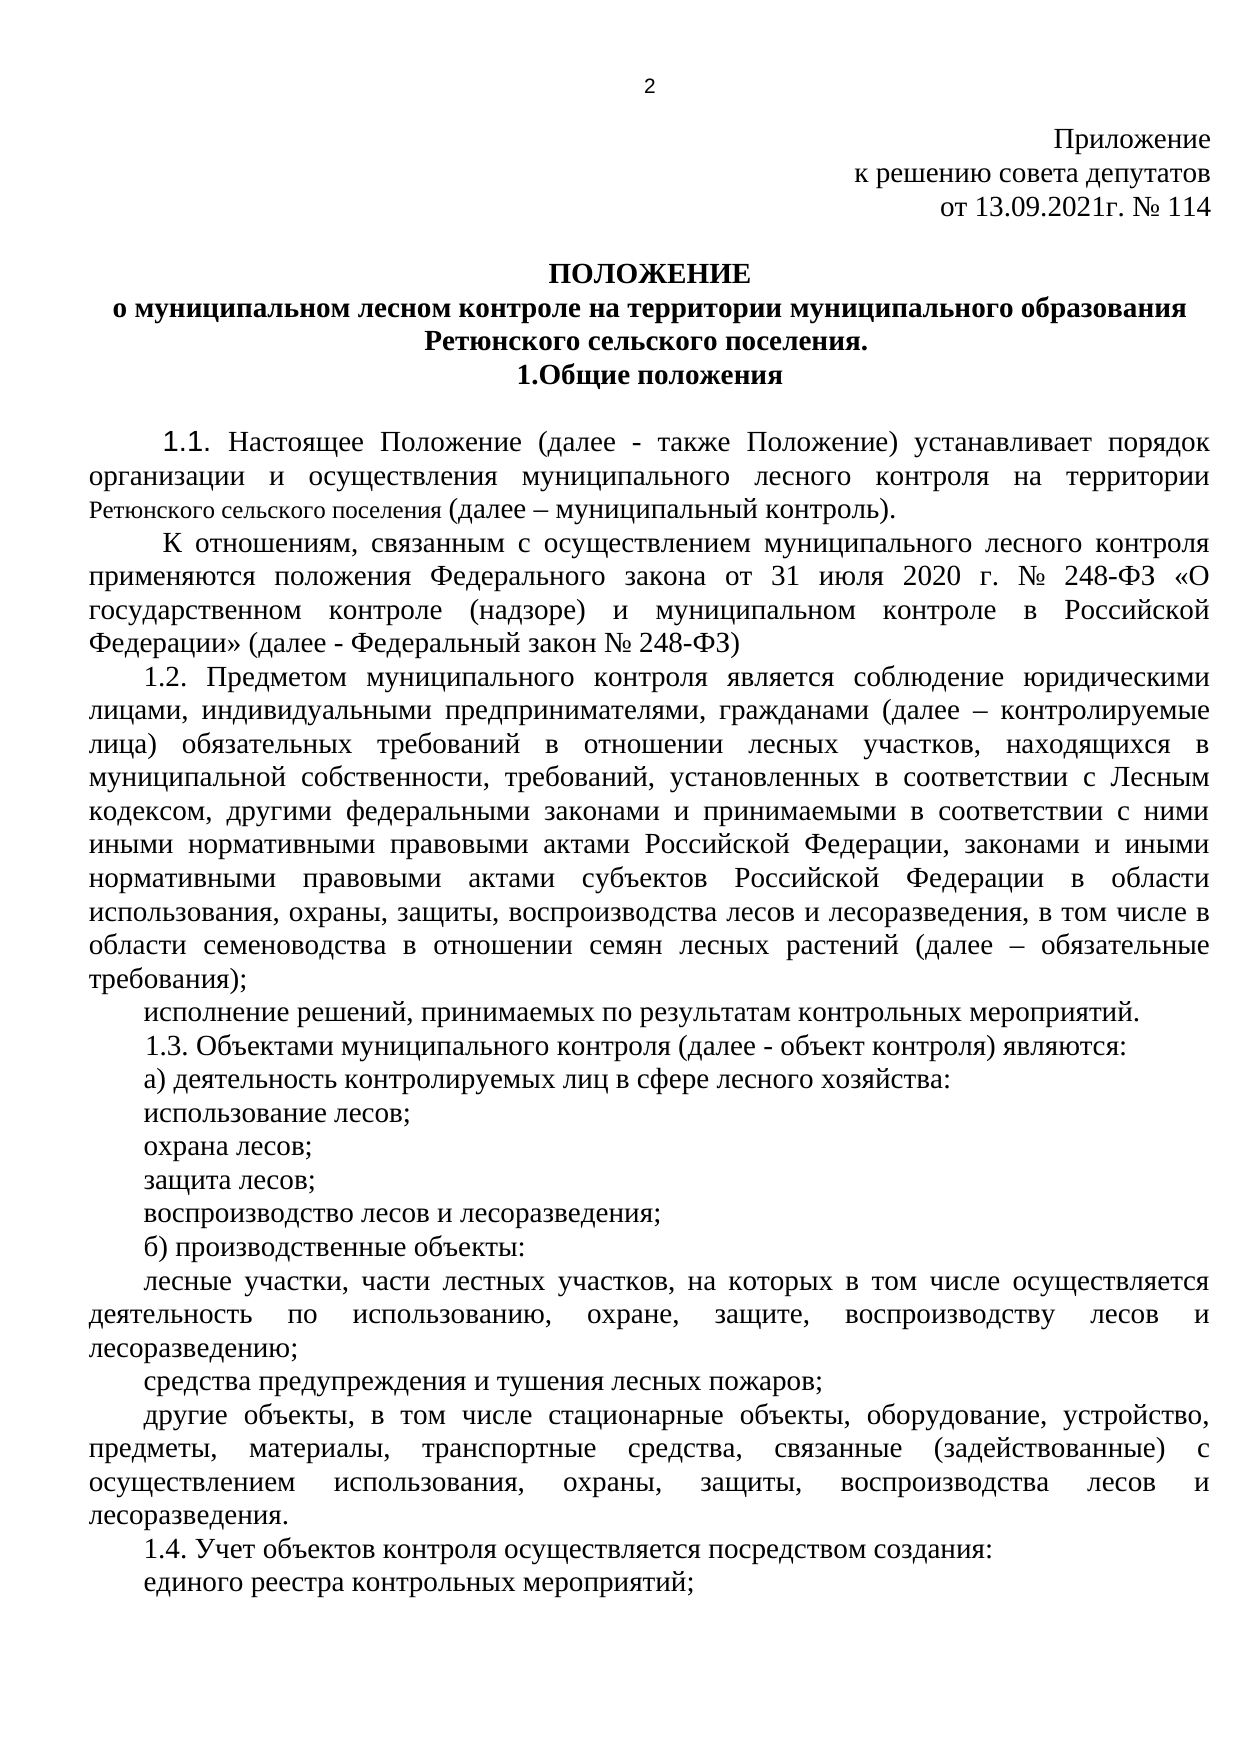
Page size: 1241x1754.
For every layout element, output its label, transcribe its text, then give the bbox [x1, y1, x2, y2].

text другие объекты, в том числе стационарные объекты, оборудование, устройство, предметы, материалы, транспортные средства, связанные (задействованные) с осуществлением использования, охраны, защиты, воспроизводства лесов и лесоразведения. [88, 1397, 1211, 1531]
text 1.4. Учет объектов контроля осуществляется посредством создания: [88, 1531, 1211, 1564]
list К отношениям, связанным с осуществлением муниципального лесного контроля применяются положения Федерального закона от 31 июля 2020 г. № 248-ФЗ «О государственном контроле (надзоре) и муниципальном контроле в Российской Федерации» (далее - Федеральный закон № 248-ФЗ) [88, 525, 1211, 659]
text средства предупреждения и тушения лесных пожаров; [88, 1363, 1211, 1397]
text единого реестра контрольных мероприятий; [88, 1564, 1211, 1598]
text а) деятельность контролируемых лиц в сфере лесного хозяйства: [88, 1061, 1211, 1095]
text 1.Общие положения [88, 357, 1211, 390]
text использование лесов; [88, 1095, 1211, 1128]
text б) производственные объекты: [88, 1229, 1211, 1263]
text ПОЛОЖЕНИЕ [88, 256, 1211, 290]
text от 13.09.2021г. № 114 [561, 189, 1211, 222]
list 1.1. Настоящее Положение (далее - также Положение) устанавливает порядок организации и осуществления муниципального лесного контроля на территории Ретюнского сельского поселения (далее – муниципальный контроль). [88, 424, 1211, 525]
text Приложение [561, 122, 1211, 155]
text лесные участки, части лестных участков, на которых в том числе осуществляется деятельность по использованию, охране, защите, воспроизводству лесов и лесоразведению; [88, 1263, 1211, 1363]
text 1.2. Предметом муниципального контроля является соблюдение юридическими лицами, индивидуальными предпринимателями, гражданами (далее – контролируемые лица) обязательных требований в отношении лесных участков, находящихся в муниципальной собственности, требований, установленных в соответствии с Лесным кодексом, другими федеральными законами и принимаемыми в соответствии с ними иными нормативными правовыми актами Российской Федерации, законами и иными нормативными правовыми актами субъектов Российской Федерации в области использования, охраны, защиты, воспроизводства лесов и лесоразведения, в том числе в области семеноводства в отношении семян лесных растений (далее – обязательные требования); [88, 659, 1211, 994]
text охрана лесов; [88, 1128, 1211, 1162]
text 1.3. Объектами муниципального контроля (далее - объект контроля) являются: [88, 1028, 1211, 1061]
text исполнение решений, принимаемых по результатам контрольных мероприятий. [88, 994, 1211, 1028]
text о муниципальном лесном контроле на территории муниципального образования Ретюнского сельского поселения. [88, 290, 1211, 357]
text к решению совета депутатов [561, 155, 1211, 189]
text защита лесов; [88, 1162, 1211, 1196]
text воспроизводство лесов и лесоразведения; [88, 1196, 1211, 1229]
